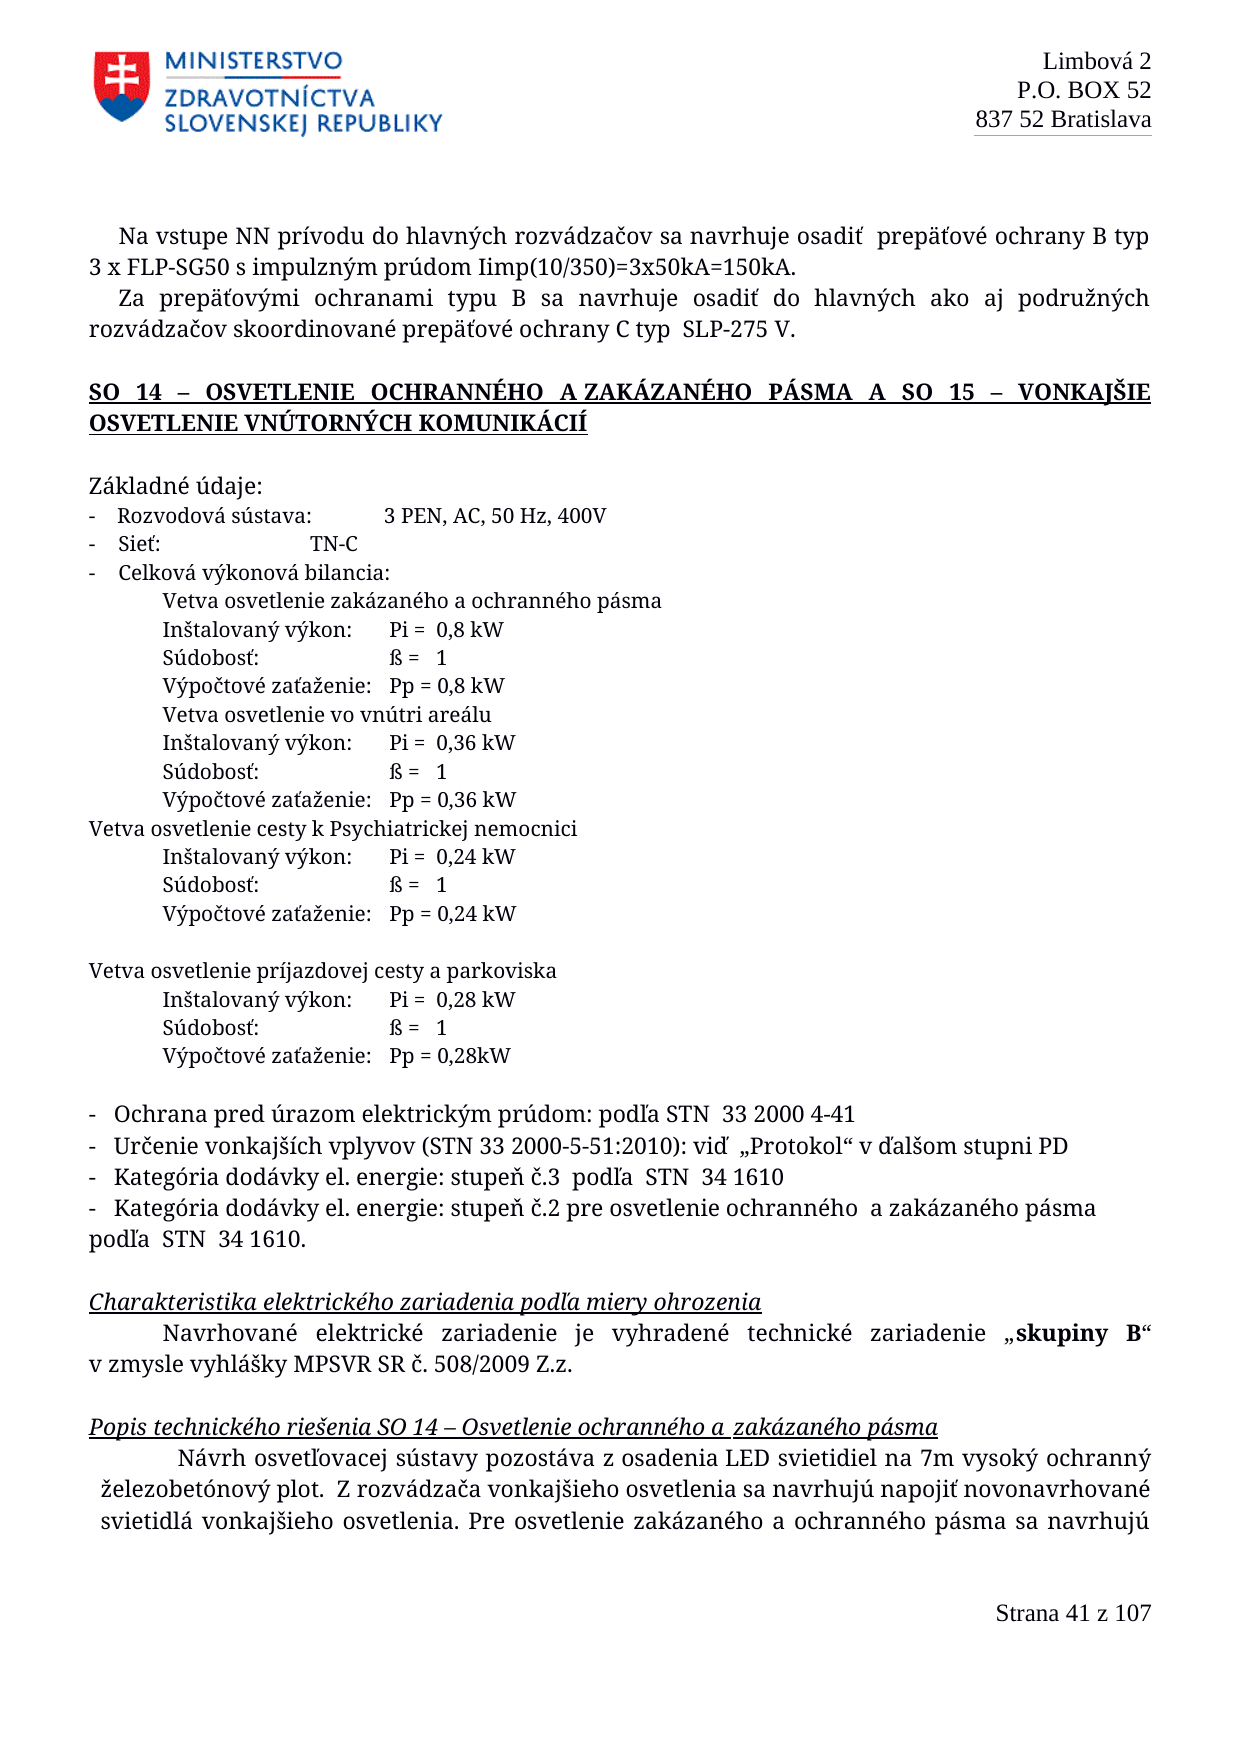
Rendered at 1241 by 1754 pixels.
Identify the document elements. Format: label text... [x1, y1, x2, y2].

text - Ochrana pred úrazom elektrickým prúdom: podľa STN 33 2000 4-41 [89, 1098, 1152, 1130]
text Výpočtové zaťaženie: Pp = 0,8 kW [89, 672, 1152, 700]
text Súdobosť: ß = 1 [89, 871, 1152, 899]
text Súdobosť: ß = 1 [89, 1013, 1152, 1042]
text Výpočtové zaťaženie: Pp = 0,24 kW [89, 899, 1152, 927]
text Výpočtové zaťaženie: Pp = 0,28kW [89, 1042, 1152, 1070]
text Vetva osvetlenie cesty k Psychiatrickej nemocnici [74, 814, 1152, 842]
text Súdobosť: ß = 1 [89, 643, 1152, 672]
text Vetva osvetlenie príjazdovej cesty a parkoviska [89, 956, 1152, 985]
text - Sieť: TN-C [89, 529, 1152, 558]
picture [89, 46, 446, 137]
text Vetva osvetlenie zakázaného a ochranného pásma [89, 586, 1152, 615]
text - Kategória dodávky el. energie: stupeň č.2 pre osvetlenie ochranného a zakázaného pásma podľa STN 34 1610. [89, 1192, 1152, 1255]
text Charakteristika elektrického zariadenia podľa miery ohrozenia [89, 1286, 1152, 1317]
text Výpočtové zaťaženie: Pp = 0,36 kW [89, 785, 1152, 814]
text Na vstupe NN prívodu do hlavných rozvádzačov sa navrhuje osadiť prepäťové ochrany B typ 3 x FLP-SG50 s impulzným prúdom Iimp(10/350)=3x50kA=150kA. [89, 220, 1152, 282]
text Vetva osvetlenie vo vnútri areálu [89, 700, 1152, 728]
text - Rozvodová sústava: 3 PEN, AC, 50 Hz, 400V [89, 501, 1152, 529]
text - Kategória dodávky el. energie: stupeň č.3 podľa STN 34 1610 [89, 1161, 1152, 1192]
text Inštalovaný výkon: Pi = 0,8 kW [89, 615, 1152, 643]
text Popis technického riešenia SO 14 – Osvetlenie ochranného a zakázaného pásma [89, 1411, 1152, 1442]
text Inštalovaný výkon: Pi = 0,24 kW [89, 842, 1152, 871]
text Za prepäťovými ochranami typu B sa navrhuje osadiť do hlavných ako aj podružných rozvádzačov skoordinované prepäťové ochrany C typ SLP-275 V. [89, 282, 1152, 345]
text Navrhované elektrické zariadenie je vyhradené technické zariadenie „skupiny B“ v zmysle vyhlášky MPSVR SR č. 508/2009 Z.z. [89, 1317, 1152, 1380]
text SO 14 – OSVETLENIE OCHRANNÉHO A ZAKÁZANÉHO PÁSMA A SO 15 – VONKAJŠIE OSVETLENIE VNÚTORNÝCH KOMUNIKÁCIÍ [89, 376, 1152, 438]
text Súdobosť: ß = 1 [89, 757, 1152, 785]
text Základné údaje: [89, 470, 1152, 501]
text - Celková výkonová bilancia: [89, 558, 1152, 586]
text Inštalovaný výkon: Pi = 0,36 kW [89, 728, 1152, 757]
text Inštalovaný výkon: Pi = 0,28 kW [89, 985, 1152, 1013]
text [100, 1442, 1152, 1536]
text - Určenie vonkajších vplyvov (STN 33 2000-5-51:2010): viď „Protokol“ v ďalšom stupni PD [89, 1130, 1152, 1161]
